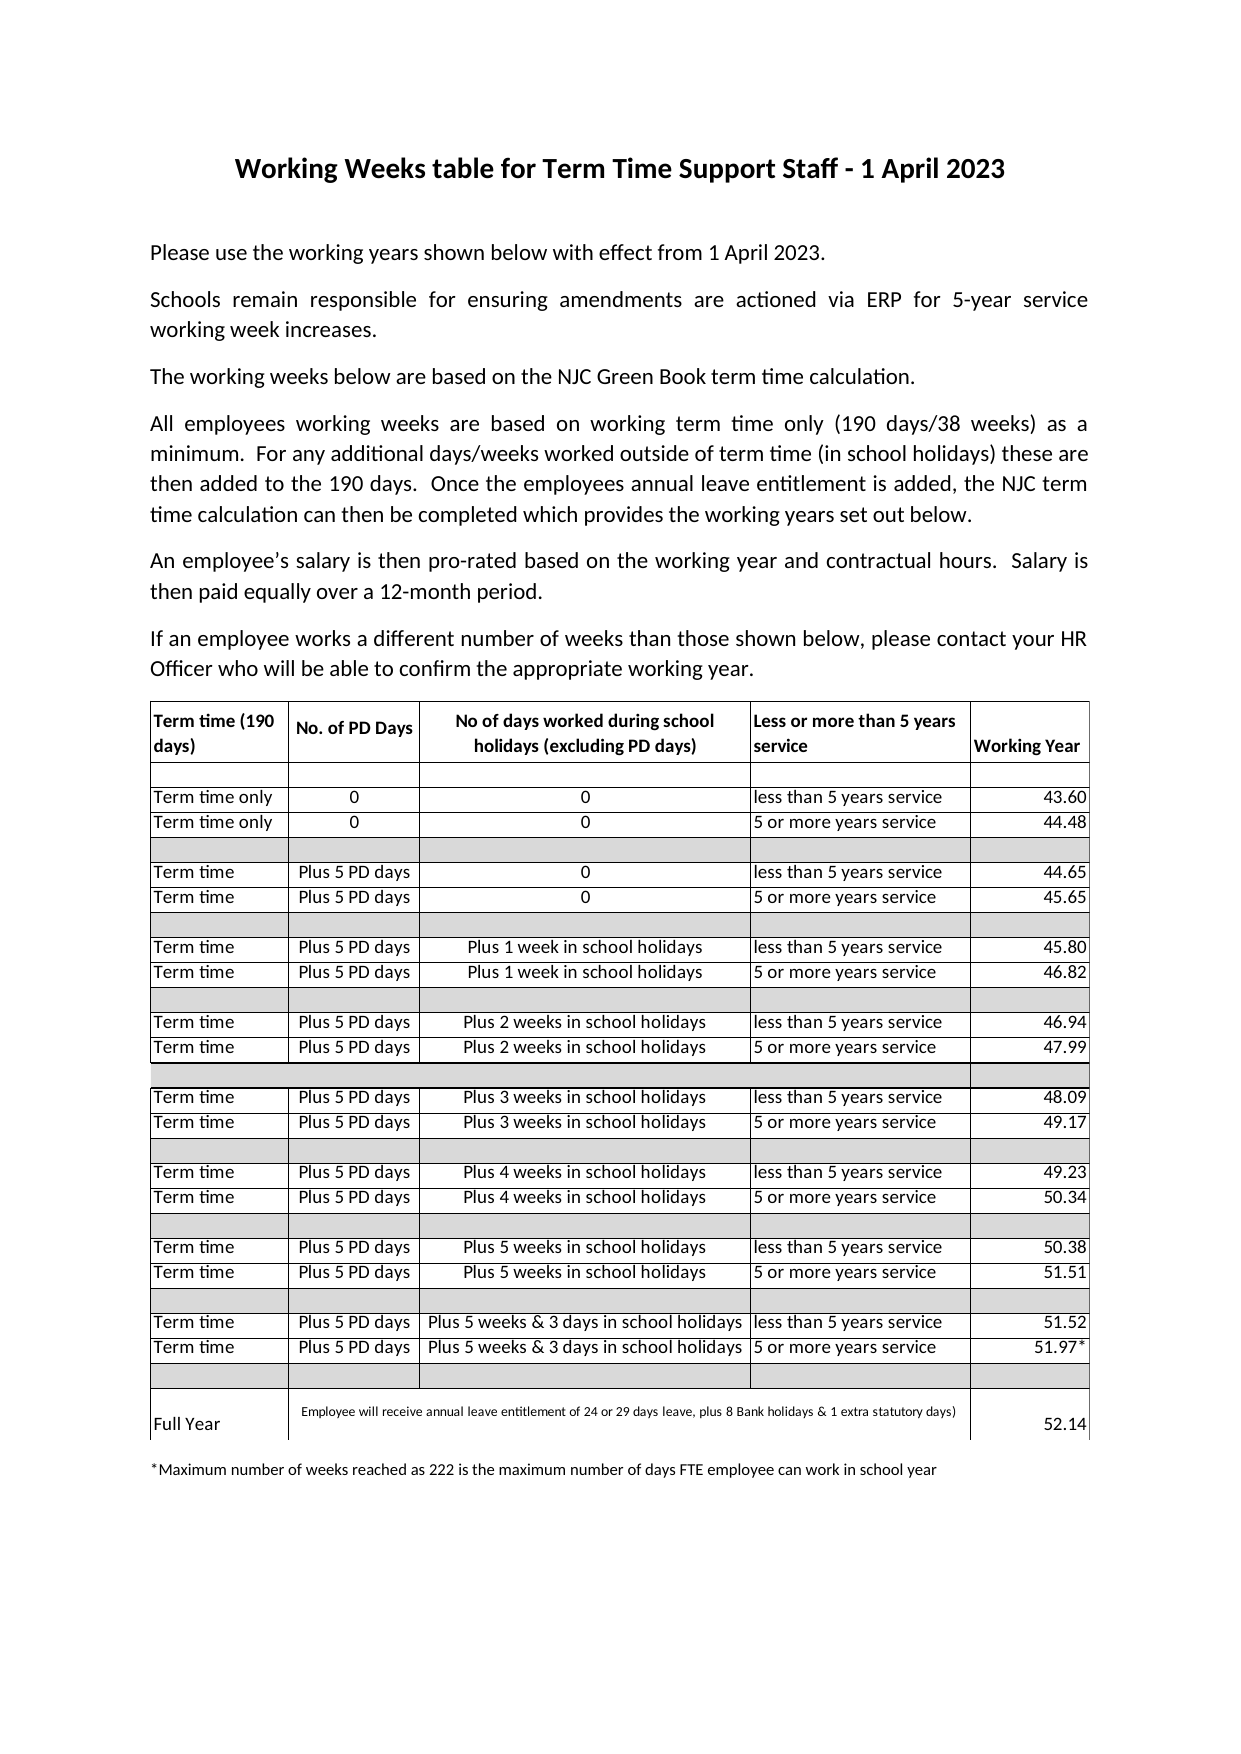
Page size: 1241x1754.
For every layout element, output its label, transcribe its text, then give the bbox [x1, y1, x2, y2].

text The working weeks below are based on the NJC Green Book term time calculation. [150, 362, 1090, 390]
text Working Weeks table for Term Time Support Staff - 1 April 2023 [150, 150, 1090, 186]
text All employees working weeks are based on working term time only (190 days/38 weeks) as a minimum. For any additional days/weeks worked outside of term time (in school holidays) these are then added to the 190 days. Once the employees annual leave entitlement is added, the NJC term time calculation can then be completed which provides the working years set out below. [150, 409, 1090, 528]
text *Maximum number of weeks reached as 222 is the maximum number of days FTE employee can work in school year [150, 1459, 1090, 1480]
text An employee’s salary is then pro-rated based on the working year and contractual hours. Salary is then paid equally over a 12-month period. [150, 547, 1090, 605]
text Please use the working years shown below with effect from 1 April 2023. [150, 238, 1090, 266]
text Schools remain responsible for ensuring amendments are actioned via ERP for 5-year service working week increases. [150, 285, 1090, 343]
text If an employee works a different number of weeks than those shown below, please contact your HR Officer who will be able to confirm the appropriate working year. [150, 624, 1090, 682]
